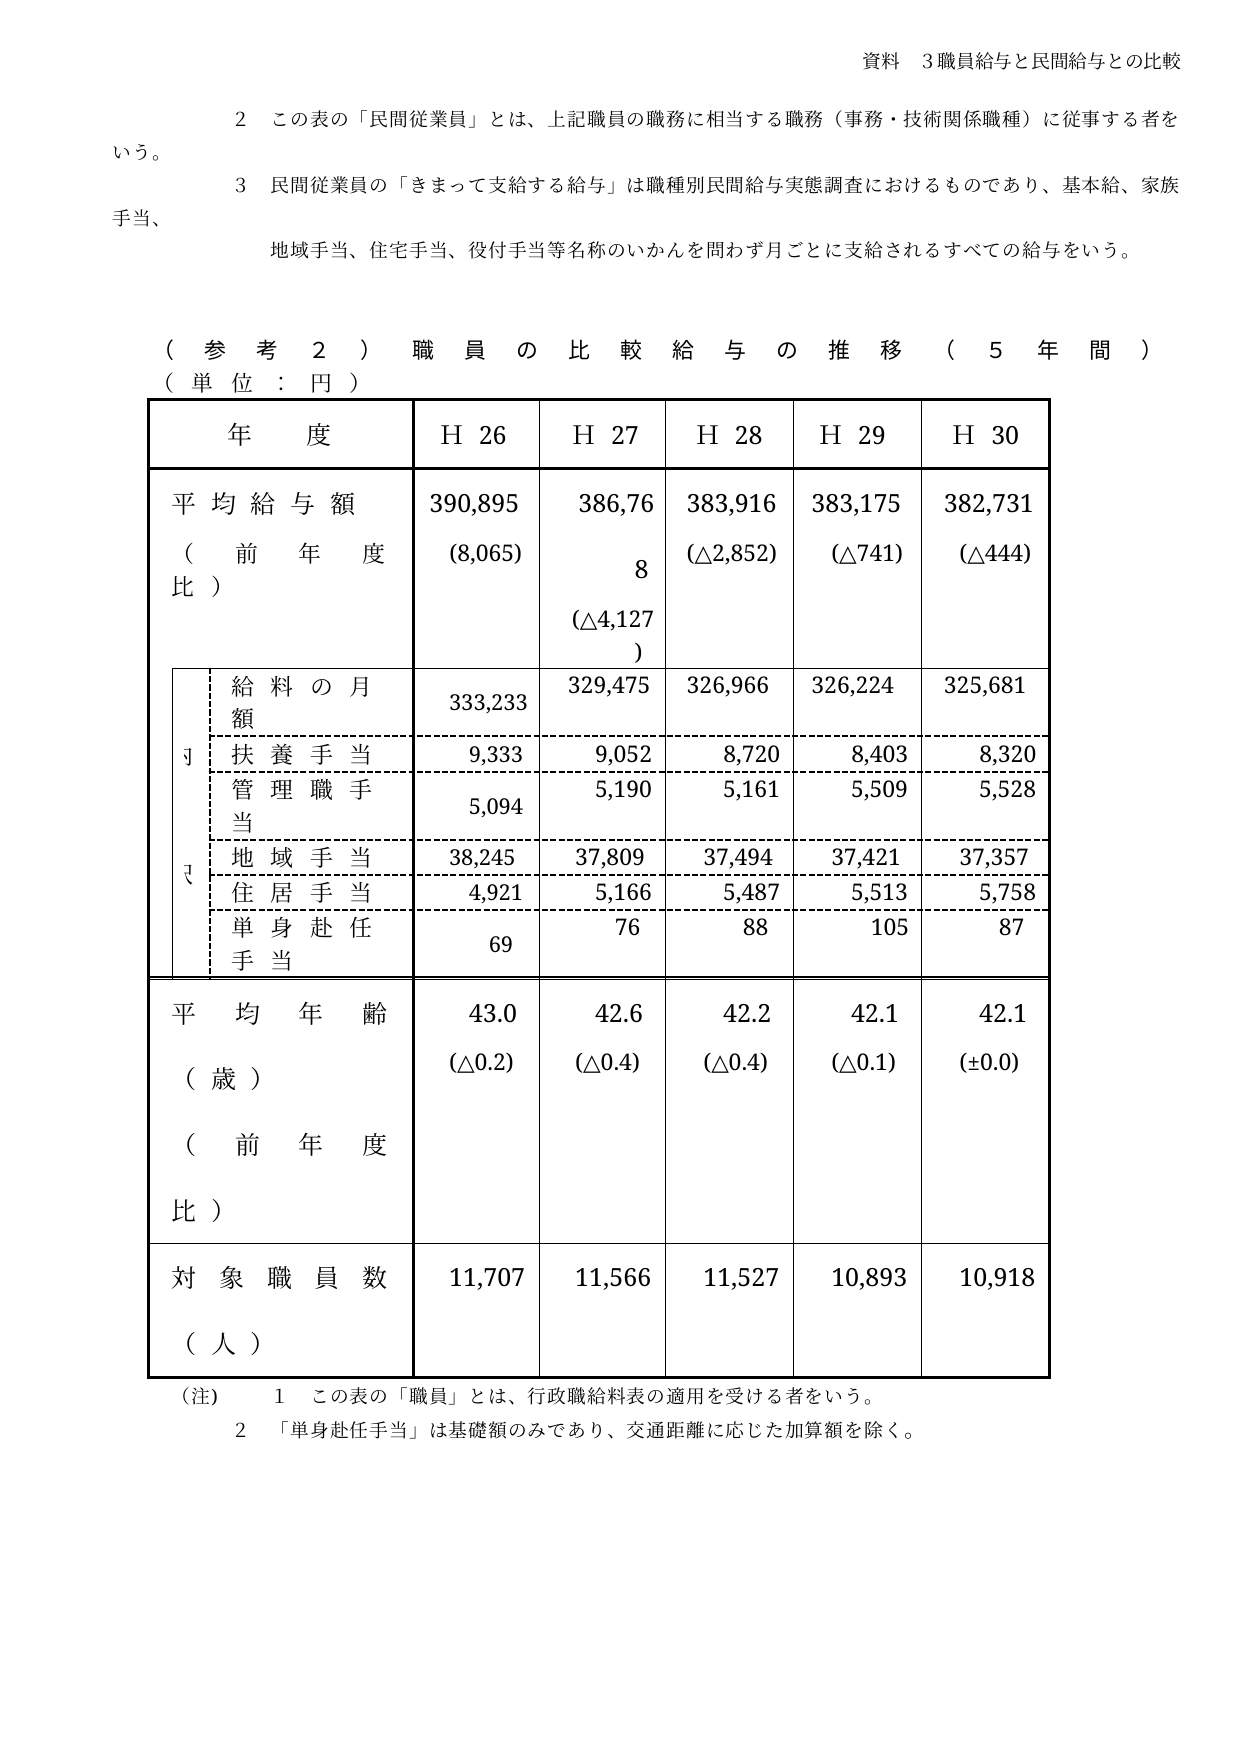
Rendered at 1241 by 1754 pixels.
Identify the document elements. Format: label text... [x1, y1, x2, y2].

table_cell 37,421 [794, 839, 921, 873]
table_cell 42.1 (±0.0) [922, 980, 1048, 1243]
table_cell 326,966 [666, 669, 793, 734]
table_cell 326,224 [794, 669, 921, 734]
table_cell 5,758 [922, 874, 1048, 908]
table_cell 5,509 [794, 771, 921, 838]
table_cell 37,357 [922, 839, 1048, 873]
table_cell 8,320 [922, 735, 1048, 771]
table_cell 5,513 [794, 874, 921, 908]
table_cell [150, 668, 172, 976]
table_cell 5,190 [540, 771, 665, 838]
table_cell 87 [922, 909, 1048, 976]
table_cell 地域手当 [210, 839, 412, 873]
table_cell 9,333 [415, 735, 539, 771]
table_cell 8,720 [666, 735, 793, 771]
table_cell 325,681 [922, 669, 1048, 734]
table_header Ｈ28 [666, 401, 793, 467]
table_cell 5,161 [666, 771, 793, 838]
table_cell 42.2 (△0.4) [666, 980, 793, 1243]
table_header 年 度 [150, 401, 412, 467]
table_cell 105 [794, 909, 921, 976]
table_cell 88 [666, 909, 793, 976]
table_cell 69 [415, 909, 539, 976]
table_cell 9,052 [540, 735, 665, 771]
table_cell 給料の月額 [210, 669, 412, 734]
text （注) １ この表の「職員」とは、行政職給料表の適用を受ける者をいう。 [112, 1379, 1181, 1412]
text ２ 「単身赴任手当」は基礎額のみであり、交通距離に応じた加算額を除く。 [112, 1412, 1181, 1444]
table_cell 383,916 (△2,852) [666, 470, 793, 668]
table_header Ｈ27 [540, 401, 665, 467]
table_cell 対象職員数（人） [150, 1244, 412, 1376]
table_cell 390,895 (8,065) [415, 470, 539, 668]
table_cell 42.1 (△0.1) [794, 980, 921, 1243]
table_cell 386,768 (△4,127) [540, 470, 665, 668]
table_cell 11,566 [540, 1244, 665, 1376]
table_cell 37,494 [666, 839, 793, 873]
table_cell 5,487 [666, 874, 793, 908]
table_cell 住居手当 [210, 874, 412, 908]
table_cell 333,233 [415, 669, 539, 734]
table_cell 平均給与額 （前年度比） [150, 470, 412, 668]
table_header Ｈ30 [922, 401, 1048, 467]
table_cell 管理職手当 [210, 771, 412, 838]
table_cell 8,403 [794, 735, 921, 771]
table_cell 42.6 (△0.4) [540, 980, 665, 1243]
table_cell 11,707 [415, 1244, 539, 1376]
table_header Ｈ29 [794, 401, 921, 467]
text ２ この表の「民間従業員」とは、上記職員の職務に相当する職務（事務・技術関係職種）に従事する者をいう。 [112, 102, 1181, 168]
table_cell 単身赴任手当 [210, 909, 412, 976]
table_cell 4,921 [415, 874, 539, 908]
table_cell 382,731 (△444) [922, 470, 1048, 668]
table_cell 5,166 [540, 874, 665, 908]
table_cell 329,475 [540, 669, 665, 734]
text （参考２）職員の比較給与の推移（５年間） （単位：円） [152, 332, 1181, 398]
table_cell 11,527 [666, 1244, 793, 1376]
table_cell 43.0 (△0.2) [415, 980, 539, 1243]
table_cell 扶養手当 [210, 735, 412, 771]
table_cell 10,893 [794, 1244, 921, 1376]
table_cell 383,175 (△741) [794, 470, 921, 668]
table_cell 76 [540, 909, 665, 976]
table_cell 5,528 [922, 771, 1048, 838]
table_cell 10,918 [922, 1244, 1048, 1376]
table_cell 38,245 [415, 839, 539, 873]
text 地域手当、住宅手当、役付手当等名称のいかんを問わず月ごとに支給されるすべての給与をいう。 [112, 233, 1181, 266]
table_header Ｈ26 [415, 401, 539, 467]
table_cell 平均年齢（歳） （前年度比） [150, 980, 412, 1243]
table_cell 37,809 [540, 839, 665, 873]
table_cell 内 訳 [173, 669, 209, 976]
text ３ 民間従業員の「きまって支給する給与」は職種別民間給与実態調査におけるものであり、基本給、家族手当、 [112, 168, 1181, 233]
table_cell 5,094 [415, 771, 539, 838]
